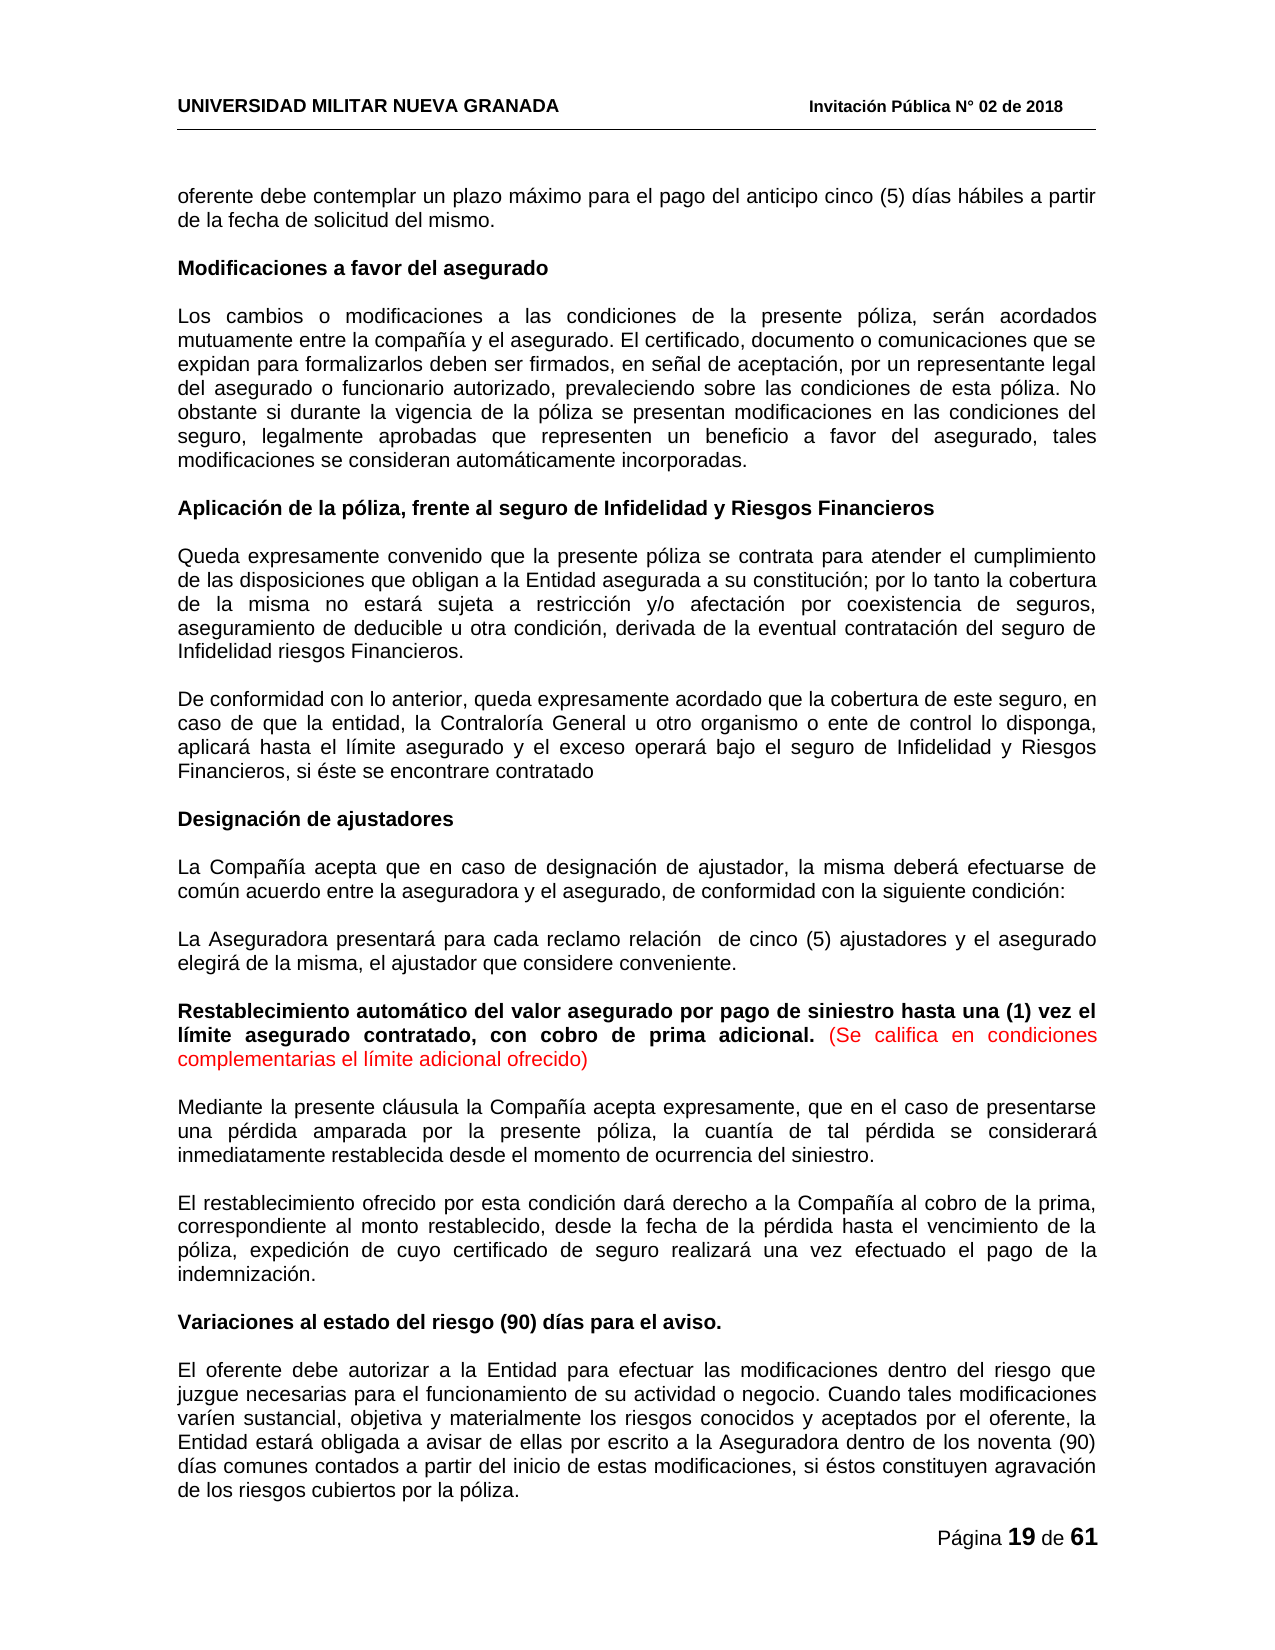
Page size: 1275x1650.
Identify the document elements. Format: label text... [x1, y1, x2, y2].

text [177, 184, 1098, 232]
text Designación de ajustadores [177, 807, 1098, 831]
text Modificaciones a favor del asegurado [177, 256, 1098, 280]
text La Compañía acepta que en caso de designación de ajustador, la misma deberá efectuarse de común acuerdo entre la aseguradora y el asegurado, de conformidad con la siguiente condición: [177, 855, 1098, 903]
text El oferente debe autorizar a la Entidad para efectuar las modificaciones dentro del riesgo que juzgue necesarias para el funcionamiento de su actividad o negocio. Cuando tales modificaciones varíen sustancial, objetiva y materialmente los riesgos conocidos y aceptados por el oferente, la Entidad estará obligada a avisar de ellas por escrito a la Aseguradora dentro de los noventa (90) días comunes contados a partir del inicio de estas modificaciones, si éstos constituyen agravación de los riesgos cubiertos por la póliza. [177, 1358, 1098, 1502]
text La Aseguradora presentará para cada reclamo relación de cinco (5) ajustadores y el asegurado elegirá de la misma, el ajustador que considere conveniente. [177, 927, 1098, 975]
text De conformidad con lo anterior, queda expresamente acordado que la cobertura de este seguro, en caso de que la entidad, la Contraloría General u otro organismo o ente de control lo disponga, aplicará hasta el límite asegurado y el exceso operará bajo el seguro de Infidelidad y Riesgos Financieros, si éste se encontrare contratado [177, 687, 1098, 783]
text Aplicación de la póliza, frente al seguro de Infidelidad y Riesgos Financieros [177, 496, 1098, 519]
text Variaciones al estado del riesgo (90) días para el aviso. [177, 1310, 1098, 1334]
text Los cambios o modificaciones a las condiciones de la presente póliza, serán acordados mutuamente entre la compañía y el asegurado. El certificado, documento o comunicaciones que se expidan para formalizarlos deben ser firmados, en señal de aceptación, por un representante legal del asegurado o funcionario autorizado, prevaleciendo sobre las condiciones de esta póliza. No obstante si durante la vigencia de la póliza se presentan modificaciones en las condiciones del seguro, legalmente aprobadas que representen un beneficio a favor del asegurado, tales modificaciones se consideran automáticamente incorporadas. [177, 304, 1098, 472]
text Mediante la presente cláusula la Compañía acepta expresamente, que en el caso de presentarse una pérdida amparada por la presente póliza, la cuantía de tal pérdida se considerará inmediatamente restablecida desde el momento de ocurrencia del siniestro. [177, 1094, 1098, 1166]
text Restablecimiento automático del valor asegurado por pago de siniestro hasta una (1) vez el límite asegurado contratado, con cobro de prima adicional. (Se califica en condiciones complementarias el límite adicional ofrecido) [177, 999, 1098, 1071]
text Queda expresamente convenido que la presente póliza se contrata para atender el cumplimiento de las disposiciones que obligan a la Entidad asegurada a su constitución; por lo tanto la cobertura de la misma no estará sujeta a restricción y/o afectación por coexistencia de seguros, aseguramiento de deducible u otra condición, derivada de la eventual contratación del seguro de Infidelidad riesgos Financieros. [177, 543, 1098, 663]
text El restablecimiento ofrecido por esta condición dará derecho a la Compañía al cobro de la prima, correspondiente al monto restablecido, desde la fecha de la pérdida hasta el vencimiento de la póliza, expedición de cuyo certificado de seguro realizará una vez efectuado el pago de la indemnización. [177, 1190, 1098, 1286]
